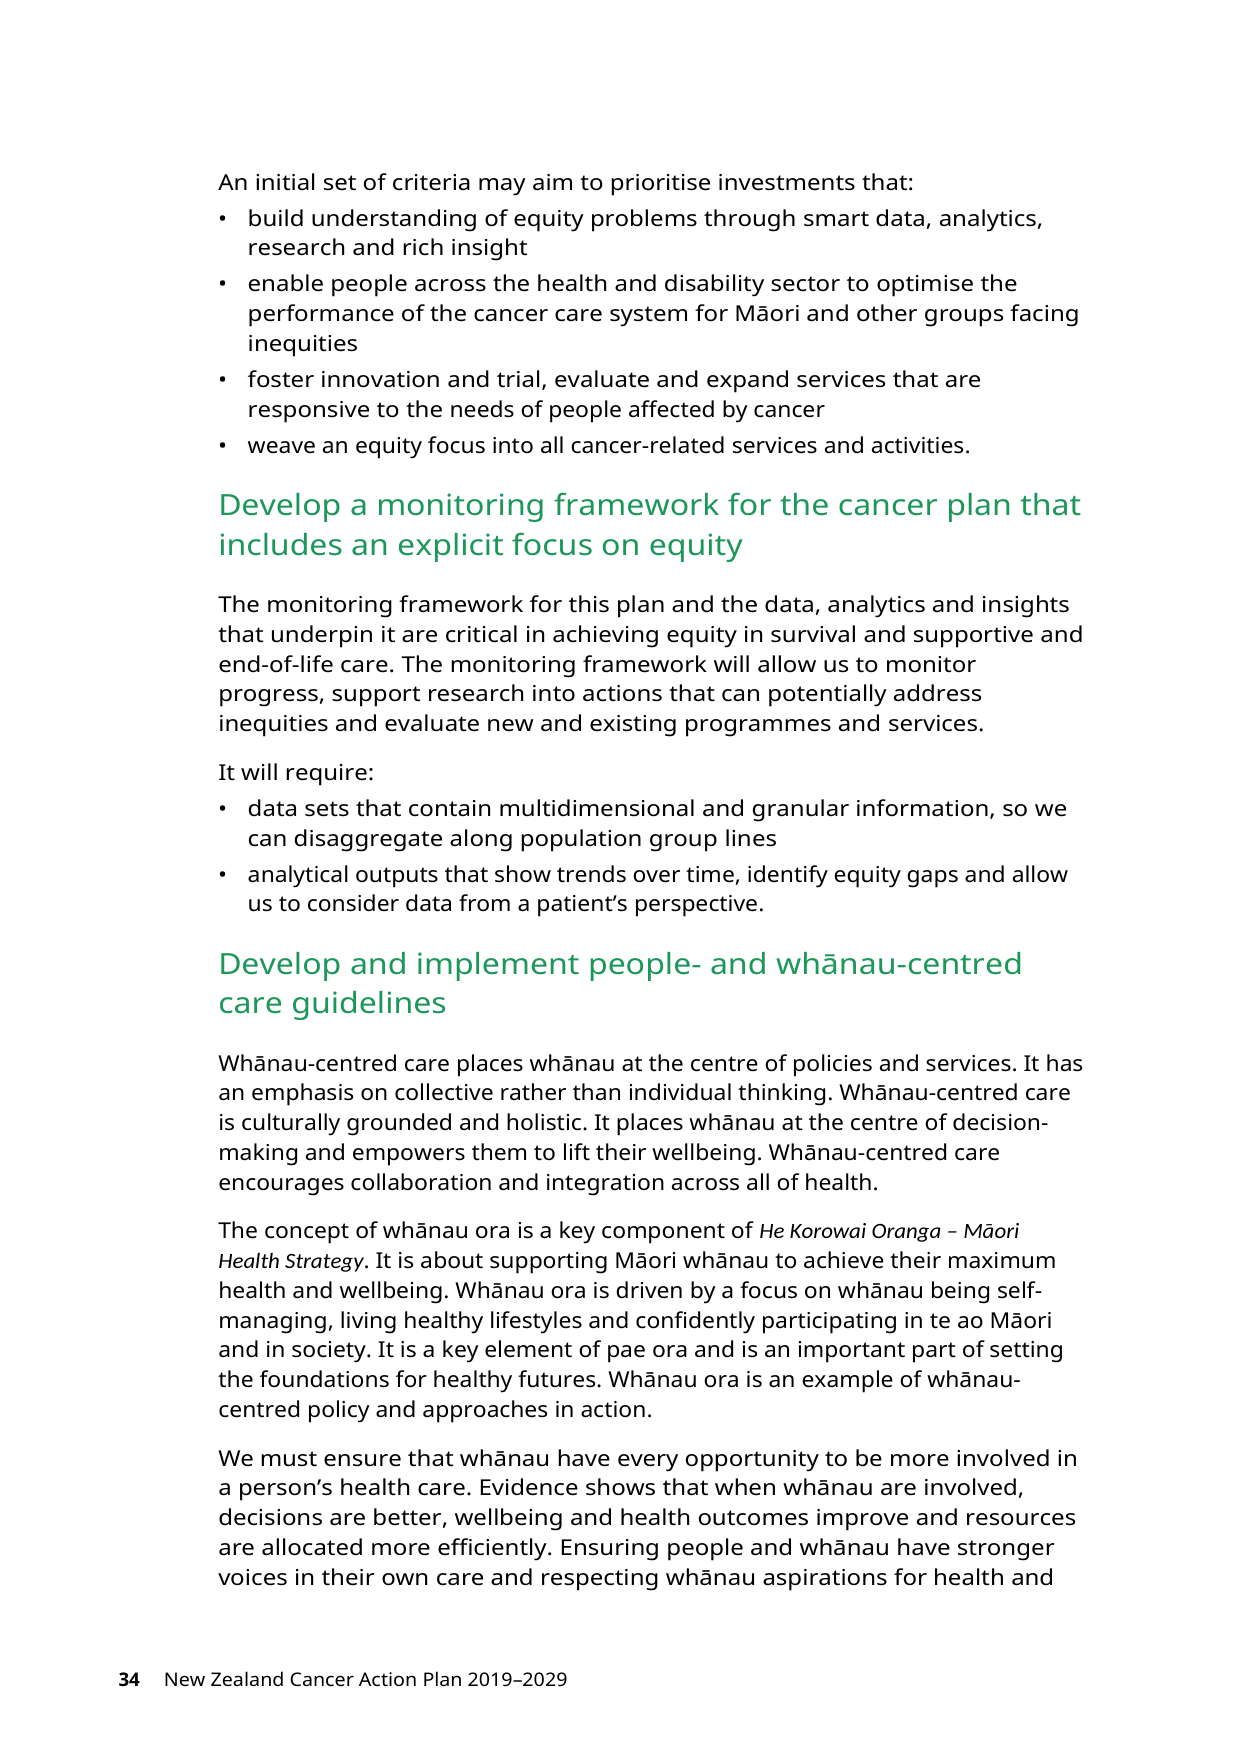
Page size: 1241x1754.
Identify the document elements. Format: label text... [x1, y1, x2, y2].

text The monitoring framework for this plan and the data, analytics and insights that underpin it are critical in achieving equity in survival and supportive and end-of-life care. The monitoring framework will allow us to monitor progress, support research into actions that can potentially address inequities and evaluate new and existing programmes and services. [218, 589, 1088, 738]
text weave an equity focus into all cancer-related services and activities. [218, 430, 1092, 459]
text enable people across the health and disability sector to optimise the performance of the cancer care system for Māori and other groups facing inequities [218, 268, 1092, 358]
text Whānau-centred care places whānau at the centre of policies and services. It has an emphasis on collective rather than individual thinking. Whānau-centred care is culturally grounded and holistic. It places whānau at the centre of decision-making and empowers them to lift their wellbeing. Whānau-centred care encourages collaboration and integration across all of health. [218, 1047, 1088, 1196]
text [218, 1442, 1088, 1591]
text foster innovation and trial, evaluate and expand services that are responsive to the needs of people affected by cancer [218, 364, 1092, 423]
text build understanding of equity problems through smart data, analytics, research and rich insight [218, 202, 1092, 262]
text An initial set of criteria may aim to prioritise investments that: [218, 166, 1088, 196]
subtitle Develop and implement people- and whānau-centred care guidelines [218, 943, 1092, 1022]
text data sets that contain multidimensional and granular information, so we can disaggregate along population group lines [218, 793, 1092, 852]
text It will require: [218, 757, 1088, 786]
text The concept of whānau ora is a key component of He Korowai Oranga – Māori Health Strategy. It is about supporting Māori whānau to achieve their maximum health and wellbeing. Whānau ora is driven by a focus on whānau being self-managing, living healthy lifestyles and confidently participating in te ao Māori and in society. It is a key element of pae ora and is an important part of setting the foundations for healthy futures. Whānau ora is an example of whānau-centred policy and approaches in action. [218, 1215, 1088, 1424]
subtitle Develop a monitoring framework for the cancer plan that includes an explicit focus on equity [218, 484, 1092, 564]
text analytical outputs that show trends over time, identify equity gaps and allow us to consider data from a patient’s perspective. [218, 858, 1092, 918]
